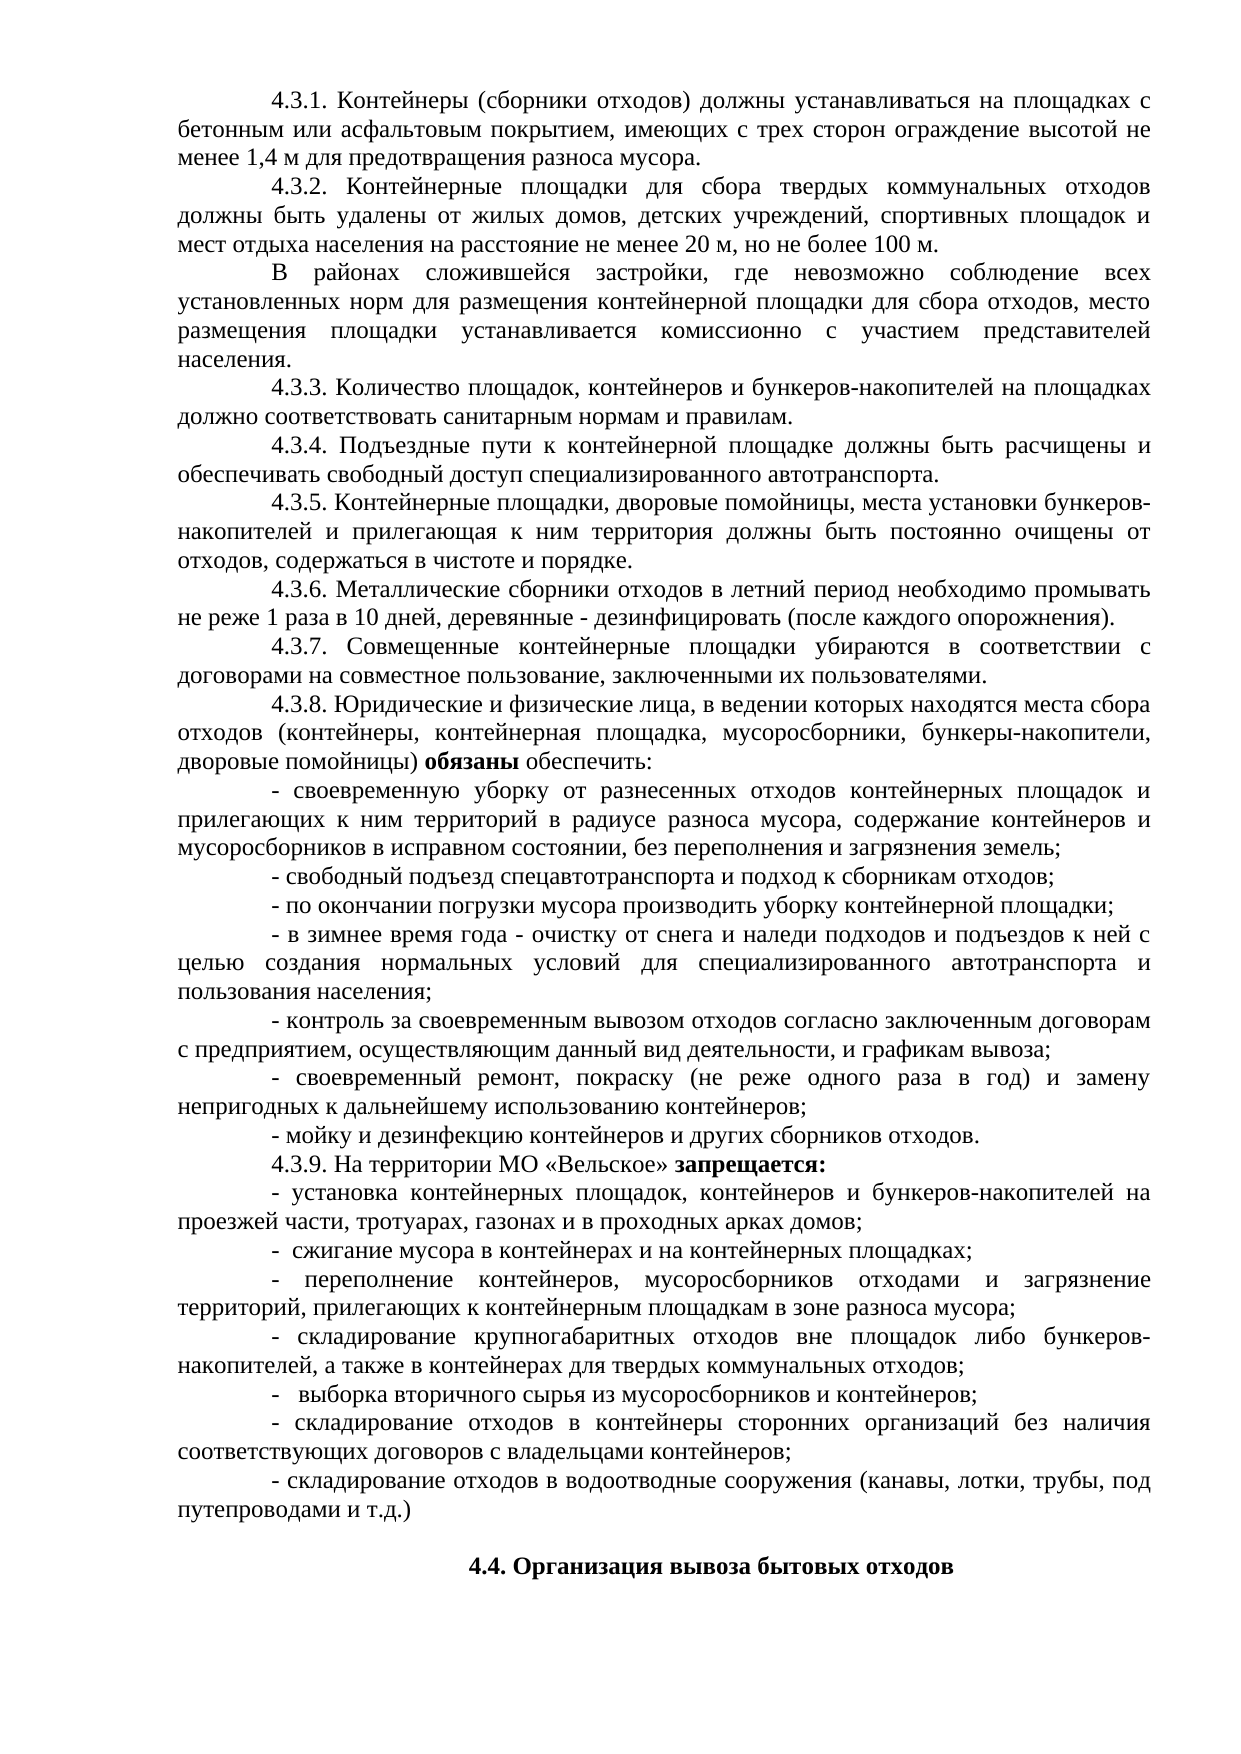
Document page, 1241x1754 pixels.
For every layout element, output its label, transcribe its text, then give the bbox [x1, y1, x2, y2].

text 4.3.7. Совмещенные контейнерные площадки убираются в соответствии с договорами на совместное пользование, заключенными их пользователями. [177, 631, 1152, 689]
text - мойку и дезинфекцию контейнеров и других сборников отходов. [177, 1120, 1152, 1149]
text 4.3.4. Подъездные пути к контейнерной площадке должны быть расчищены и обеспечивать свободный доступ специализированного автотранспорта. [177, 430, 1152, 487]
text - установка контейнерных площадок, контейнеров и бункеров-накопителей на проезжей части, тротуарах, газонах и в проходных арках домов; [177, 1177, 1152, 1235]
text - складирование отходов в водоотводные сооружения (канавы, лотки, трубы, под путепроводами и т.д.) [177, 1465, 1152, 1522]
text - в зимнее время года - очистку от снега и наледи подходов и подъездов к ней с целью создания нормальных условий для специализированного автотранспорта и пользования населения; [177, 919, 1152, 1005]
text - переполнение контейнеров, мусоросборников отходами и загрязнение территорий, прилегающих к контейнерным площадкам в зоне разноса мусора; [177, 1264, 1152, 1321]
text - контроль за своевременным вывозом отходов согласно заключенным договорам с предприятием, осуществляющим данный вид деятельности, и графикам вывоза; [177, 1005, 1152, 1062]
text 4.3.1. Контейнеры (сборники отходов) должны устанавливаться на площадках с бетонным или асфальтовым покрытием, имеющих с трех сторон ограждение высотой не менее для предотвращения разноса мусора. [177, 85, 1152, 171]
text - складирование отходов в контейнеры сторонних организаций без наличия соответствующих договоров с владельцами контейнеров; [177, 1407, 1152, 1465]
text - свободный подъезд спецавтотранспорта и подход к сборникам отходов; [177, 861, 1152, 890]
text - своевременный ремонт, покраску (не реже одного раза в год) и замену непригодных к дальнейшему использованию контейнеров; [177, 1062, 1152, 1120]
text 4.3.6. Металлические сборники отходов в летний период необходимо промывать не реже 1 раза в 10 дней, деревянные - дезинфицировать (после каждого опорожнения). [177, 574, 1152, 631]
text - выборка вторичного сырья из мусоросборников и контейнеров; [177, 1379, 1152, 1407]
text В районах сложившейся застройки, где невозможно соблюдение всех установленных норм для размещения контейнерной площадки для сбора отходов, место размещения площадки устанавливается комиссионно с участием представителей населения. [177, 257, 1152, 372]
text 4.3.3. Количество площадок, контейнеров и бункеров-накопителей на площадках должно соответствовать санитарным нормам и правилам. [177, 372, 1152, 430]
text - сжигание мусора в контейнерах и на контейнерных площадках; [177, 1235, 1152, 1264]
text 4.3.8. Юридические и физические лица, в ведении которых находятся места сбора отходов (контейнеры, контейнерная площадка, мусоросборники, бункеры-накопители, дворовые помойницы) обязаны обеспечить: [177, 689, 1152, 775]
text - своевременную уборку от разнесенных отходов контейнерных площадок и прилегающих к ним территорий в радиусе разноса мусора, содержание контейнеров и мусоросборников в исправном состоянии, без переполнения и загрязнения земель; [177, 775, 1152, 861]
text 4.3.2. Контейнерные площадки для сбора твердых коммунальных отходов должны быть удалены от жилых домов, детских учреждений, спортивных площадок и мест отдыха населения на расстояние не менее , но не более . [177, 171, 1152, 257]
text 4.3.5. Контейнерные площадки, дворовые помойницы, места установки бункеров-накопителей и прилегающая к ним территория должны быть постоянно очищены от отходов, содержаться в чистоте и порядке. [177, 487, 1152, 574]
text - складирование крупногабаритных отходов вне площадок либо бункеров-накопителей, а также в контейнерах для твердых коммунальных отходов; [177, 1321, 1152, 1379]
text 4.3.9. На территории МО «Вельское» запрещается: [177, 1149, 1152, 1177]
text - по окончании погрузки мусора производить уборку контейнерной площадки; [177, 890, 1152, 919]
text 4.4. Организация вывоза бытовых отходов [177, 1551, 1152, 1580]
